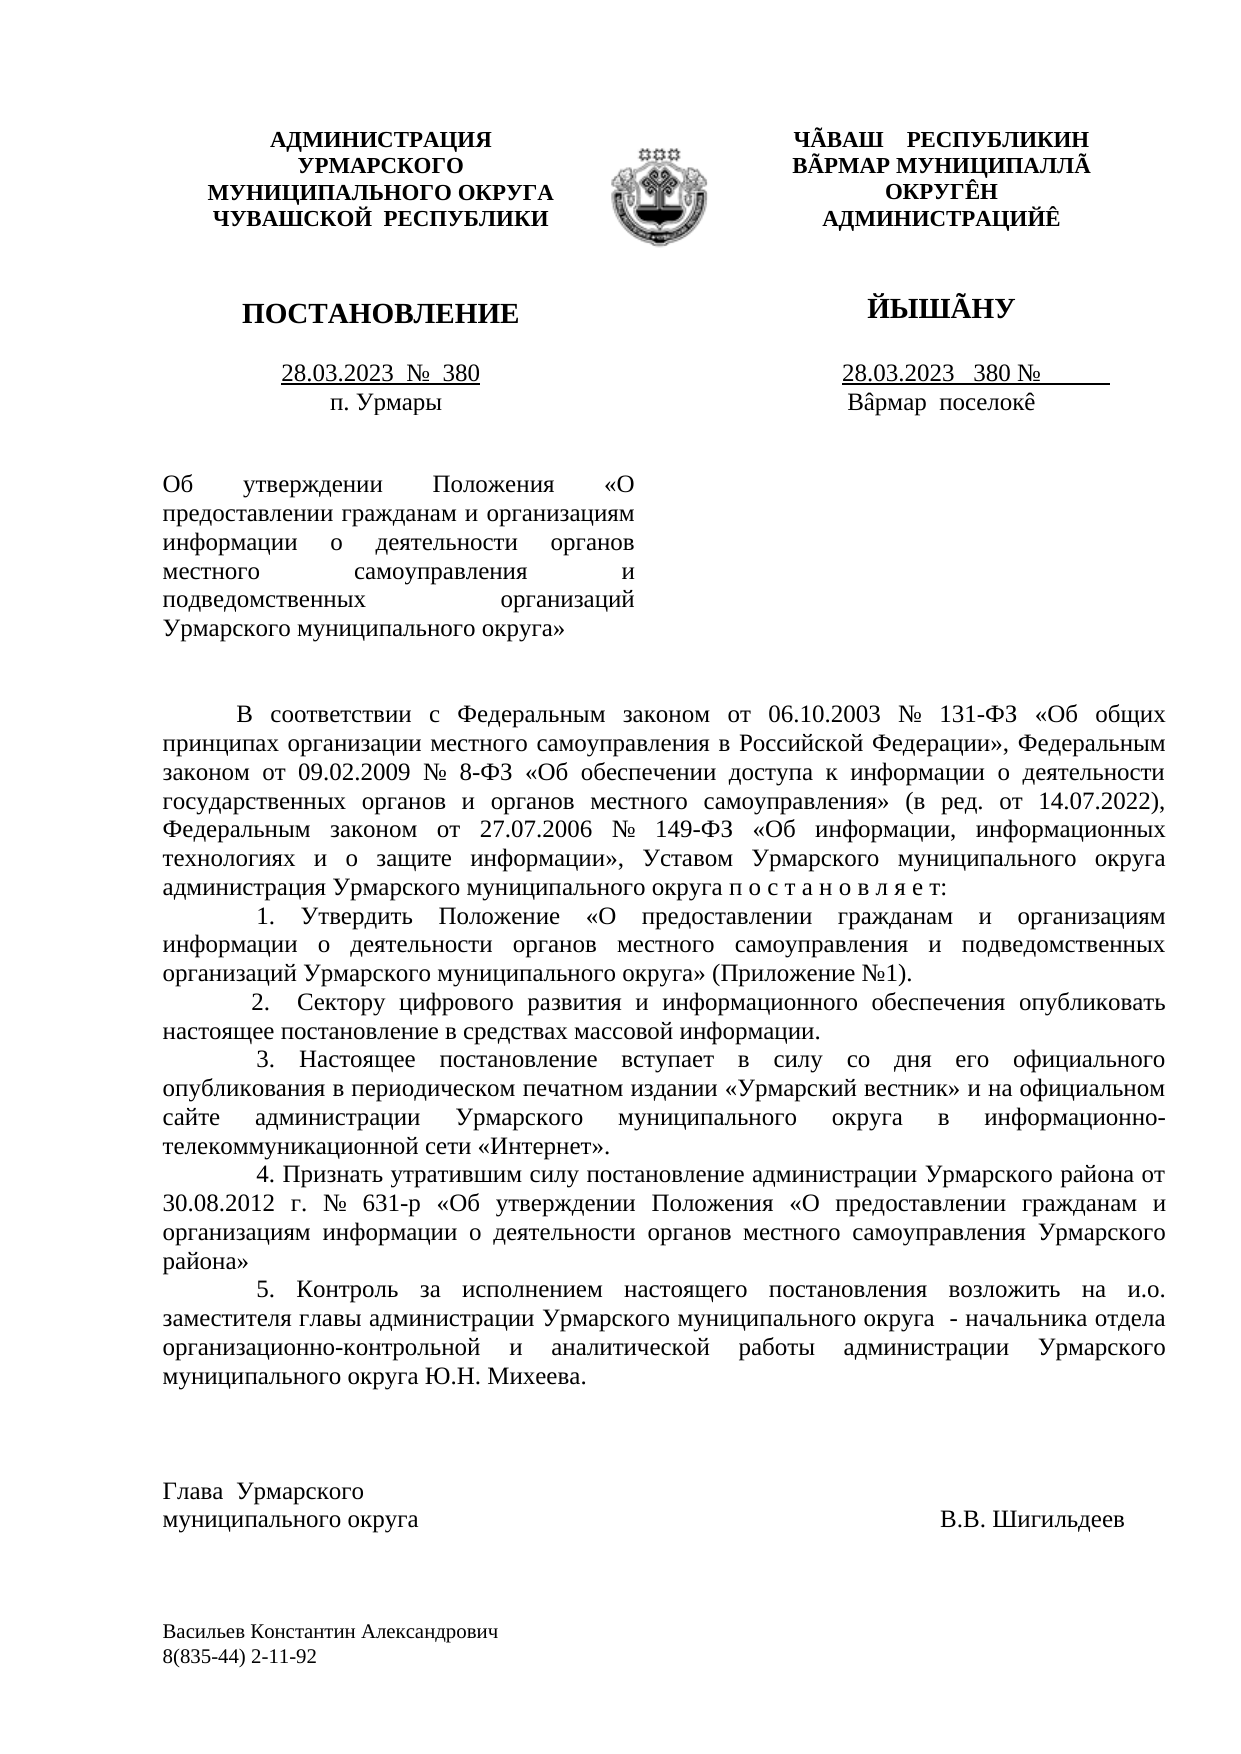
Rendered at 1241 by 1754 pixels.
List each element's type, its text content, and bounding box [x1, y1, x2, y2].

text 2. Сектору цифрового развития и информационного обеспечения опубликовать настоящее постановление в средствах массовой информации. [162, 987, 1166, 1044]
text 4. Признать утратившим силу постановление администрации Урмарского района от 30.08.2012 г. № 631-р «Об утверждении Положения «О предоставлении гражданам и организациям информации о деятельности органов местного самоуправления Урмарского района» [162, 1159, 1166, 1274]
text 1. Утвердить Положение «О предоставлении гражданам и организациям информации о деятельности органов местного самоуправления и подведомственных организаций Урмарского муниципального округа» (Приложение №1). [162, 901, 1166, 987]
text Васильев Константин Александрович [162, 1619, 1166, 1643]
text Об утверждении Положения «О предоставлении гражданам и организациям информации о деятельности органов местного самоуправления и подведомственных организаций Урмарского муниципального округа» [162, 469, 635, 642]
text муниципального округа В.В. Шигильдеев [162, 1504, 1166, 1533]
text В соответствии с Федеральным законом от 06.10.2003 № 131-ФЗ «Об общих принципах организации местного самоуправления в Российской Федерации», Федеральным законом от 09.02.2009 № 8-ФЗ «Об обеспечении доступа к информации о деятельности государственных органов и органов местного самоуправления» (в ред. от 14.07.2022), Федеральным законом от 27.07.2006 № 149-ФЗ «Об информации, информационных технологиях и о защите информации», Уставом Урмарского муниципального округа администрация Урмарского муниципального округа п о с т а н о в л я е т: [162, 699, 1166, 901]
text Глава Урмарского [162, 1476, 1166, 1504]
text 3. Настоящее постановление вступает в силу со дня его официального опубликования в периодическом печатном издании «Урмарский вестник» и на официальном сайте администрации Урмарского муниципального округа в информационно-телекоммуникационной сети «Интернет». [162, 1044, 1166, 1159]
text 8(835-44) 2-11-92 [162, 1643, 1166, 1668]
text 5. Контроль за исполнением настоящего постановления возложить на и.о. заместителя главы администрации Урмарского муниципального округа - начальника отдела организационно-контрольной и аналитической работы администрации Урмарского муниципального округа Ю.Н. Михеева. [162, 1274, 1166, 1389]
